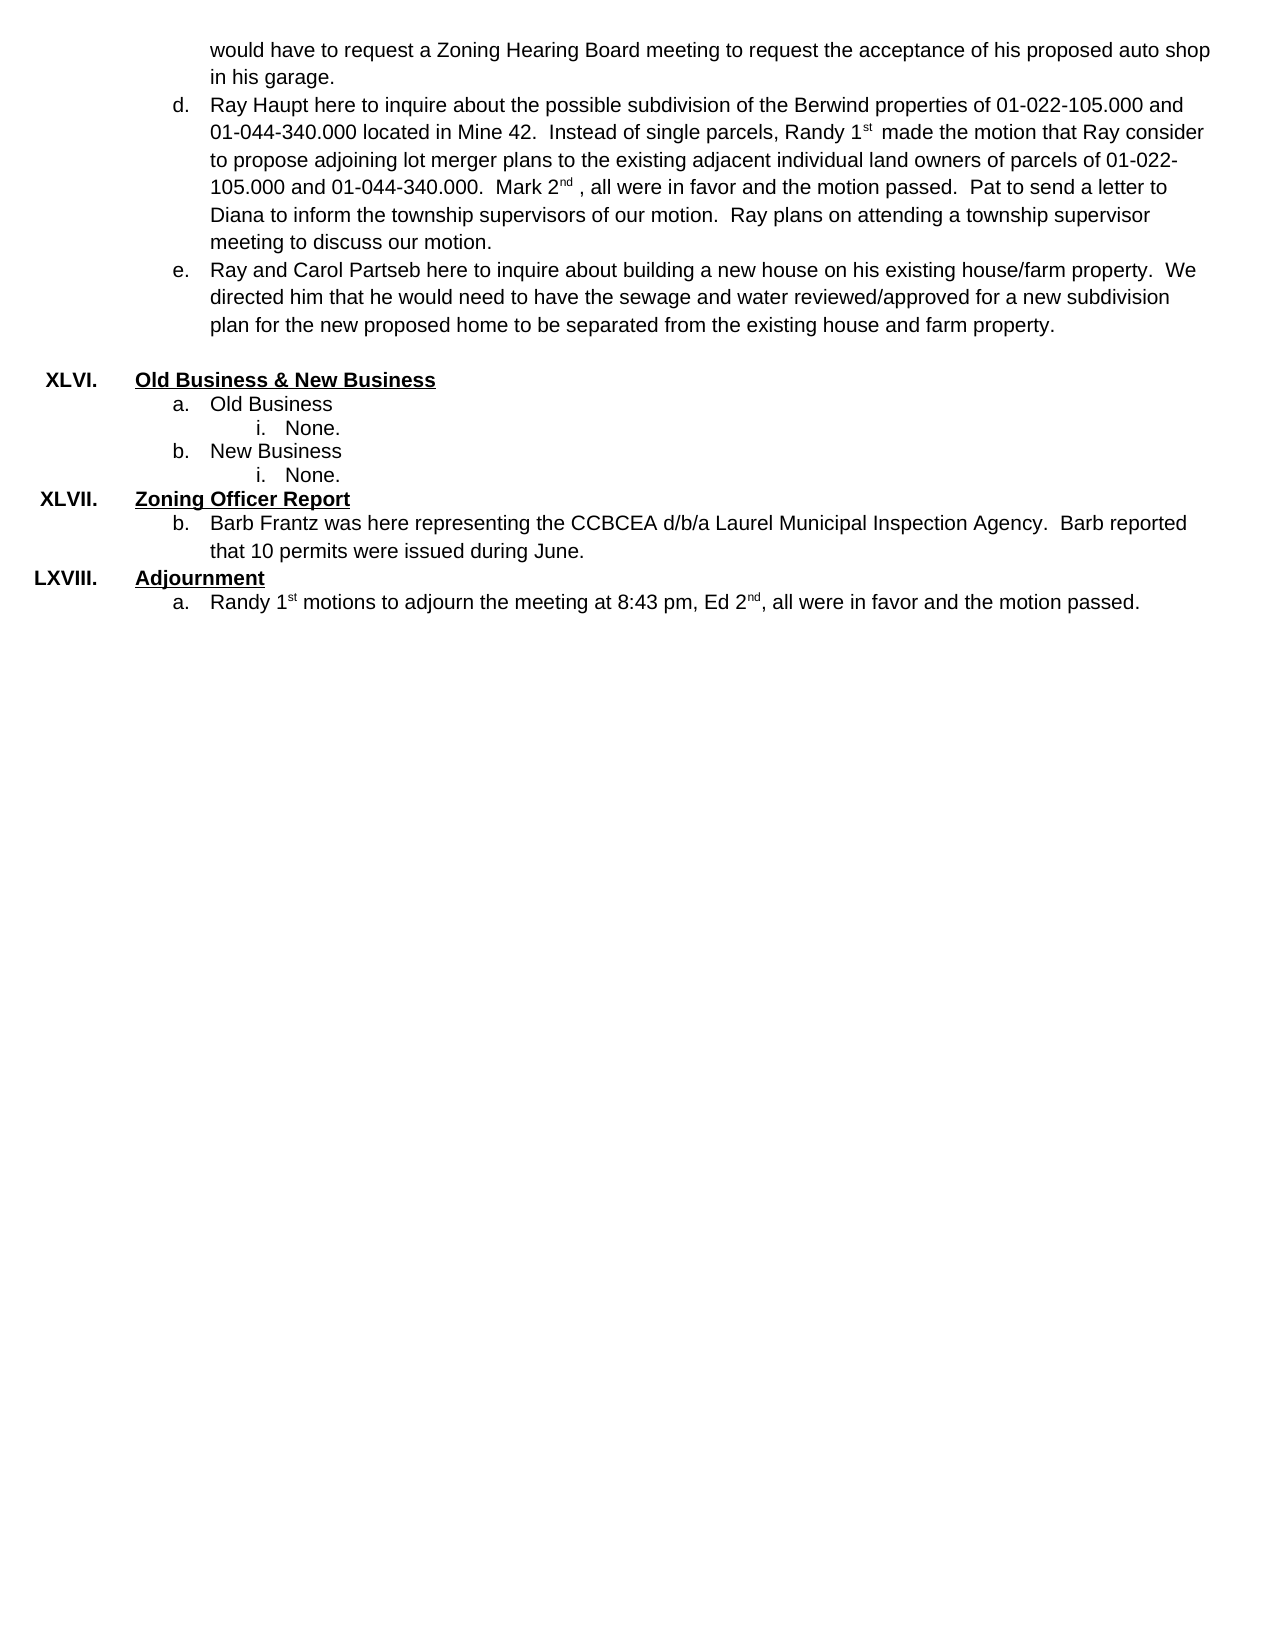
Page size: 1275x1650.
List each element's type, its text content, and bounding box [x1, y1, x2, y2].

list Barb Frantz was here representing the CCBCEA d/b/a Laurel Municipal Inspection Agency. Barb reported that 10 permits were issued during June. [172, 511, 1215, 563]
list Old Business & New Business [97, 367, 1215, 391]
list None. [266, 463, 1215, 487]
list Randy 1st motions to adjourn the meeting at 8:43 pm, Ed 2nd, all were in favor and the motion passed. [172, 590, 1215, 614]
list Old Business [172, 391, 1215, 415]
list Ray Haupt here to inquire about the possible subdivision of the Berwind properties of 01-022-105.000 and 01-044-340.000 located in Mine 42. Instead of single parcels, Randy 1st made the motion that Ray consider to propose adjoining lot merger plans to the existing adjacent individual land owners of parcels of 01-022-105.000 and 01-044-340.000. Mark 2nd , all were in favor and the motion passed. Pat to send a letter to Diana to inform the township supervisors of our motion. Ray plans on attending a township supervisor meeting to discuss our motion. [172, 92, 1215, 254]
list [172, 37, 1215, 89]
list New Business [172, 439, 1215, 463]
list None. [266, 415, 1215, 439]
list Ray and Carol Partseb here to inquire about building a new house on his existing house/farm property. We directed him that he would need to have the sewage and water reviewed/approved for a new subdivision plan for the new proposed home to be separated from the existing house and farm property. [172, 257, 1215, 336]
list Adjournment [97, 566, 1215, 590]
list Zoning Officer Report [97, 487, 1215, 511]
